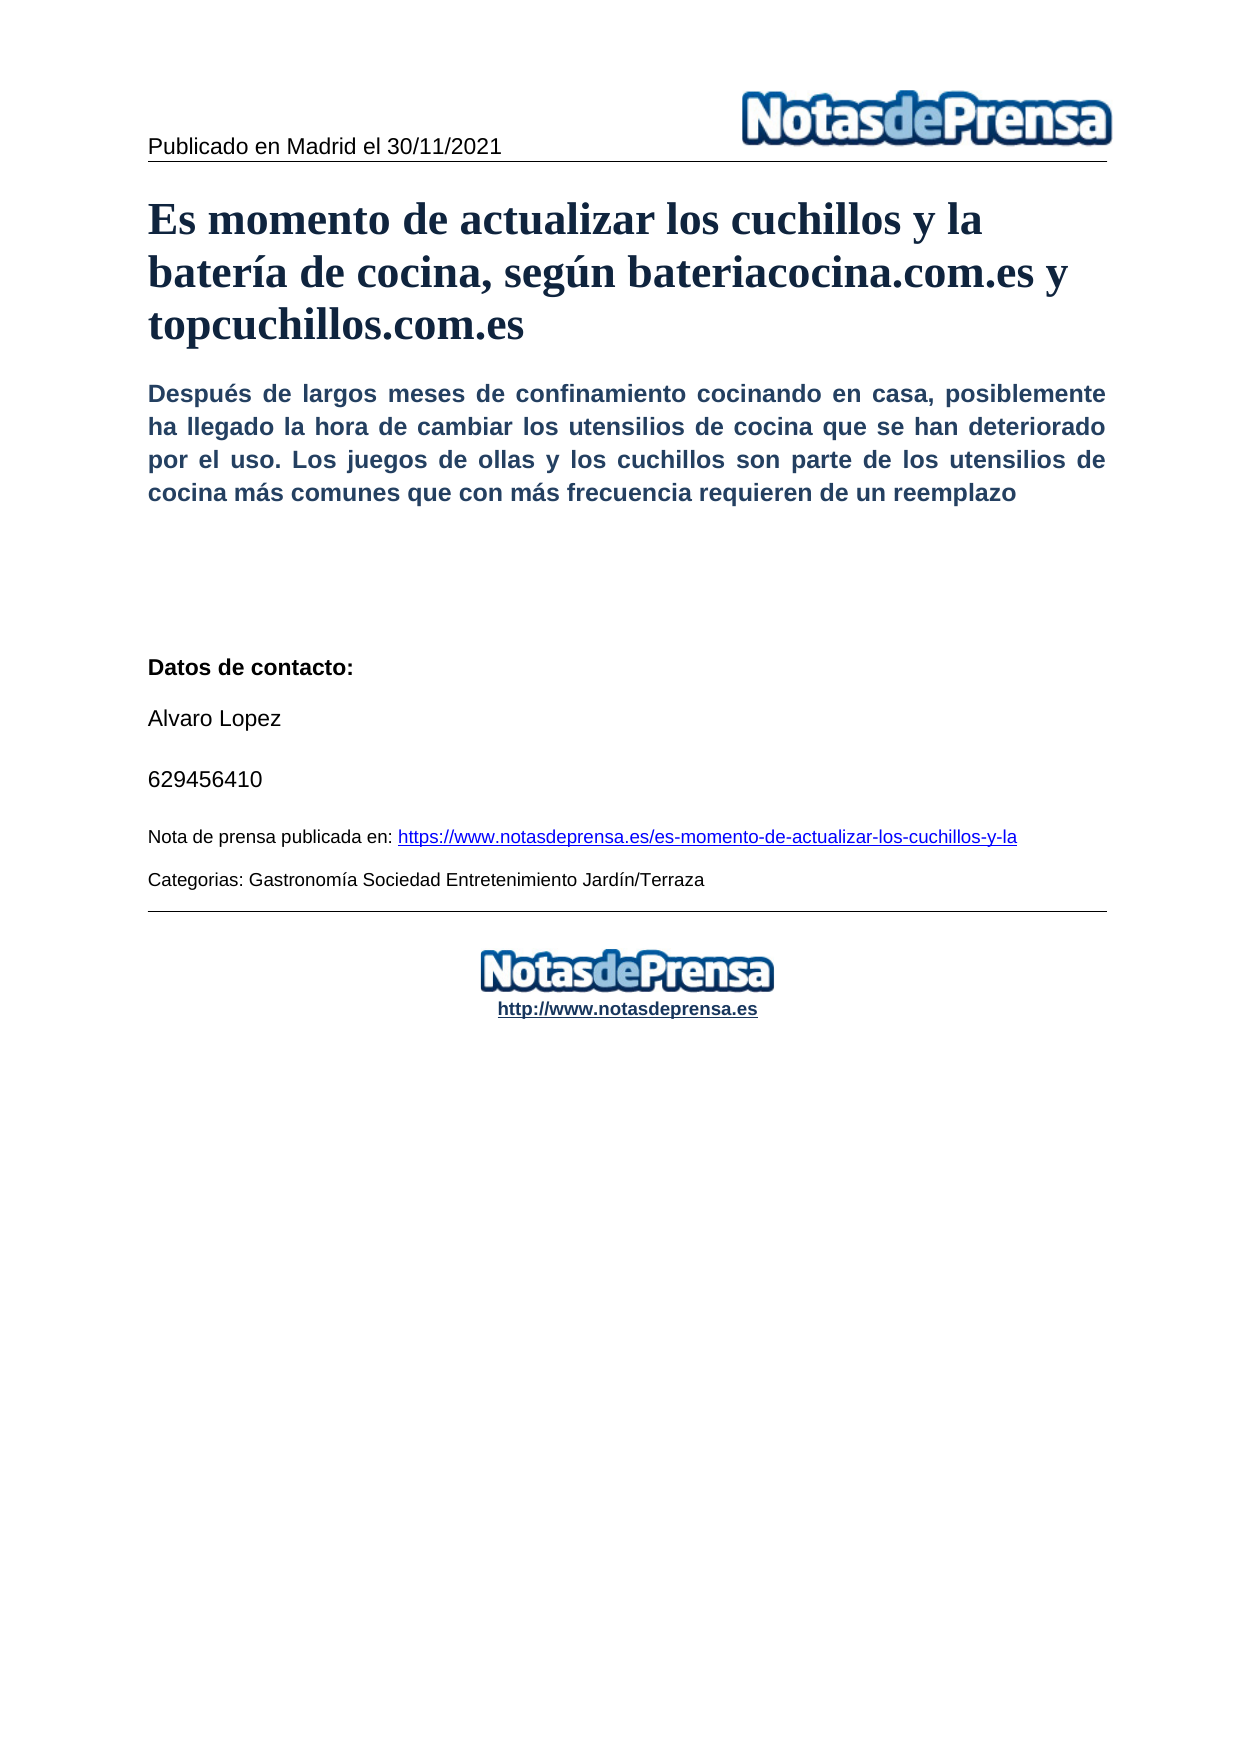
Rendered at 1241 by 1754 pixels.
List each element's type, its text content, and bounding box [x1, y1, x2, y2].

subtitle Después de largos meses de confinamiento cocinando en casa, posiblemente ha llegado la hora de cambiar los utensilios de cocina que se han deteriorado por el uso. Los juegos de ollas y los cuchillos son parte de los utensilios de cocina más comunes que con más frecuencia requieren de un reemplazo [148, 379, 1107, 507]
text Datos de contacto: [148, 654, 1107, 681]
text Alvaro Lopez [148, 705, 1063, 732]
text Categorias: Gastronomía Sociedad Entretenimiento Jardín/Terraza [148, 868, 1107, 890]
text Publicado en Madrid el 30/11/2021 [148, 133, 1107, 161]
text http://www.notasdeprensa.es [148, 998, 1107, 1019]
text 629456410 [148, 766, 1063, 792]
subtitle Es momento de actualizar los cuchillos y la batería de cocina, según bateriacocina.com.es y topcuchillos.com.es [148, 192, 1107, 350]
picture [480, 948, 775, 994]
picture [742, 90, 1113, 148]
text Nota de prensa publicada en: https://www.notasdeprensa.es/es-momento-de-actualizar-los-cuchillos-y-la [148, 826, 1107, 848]
